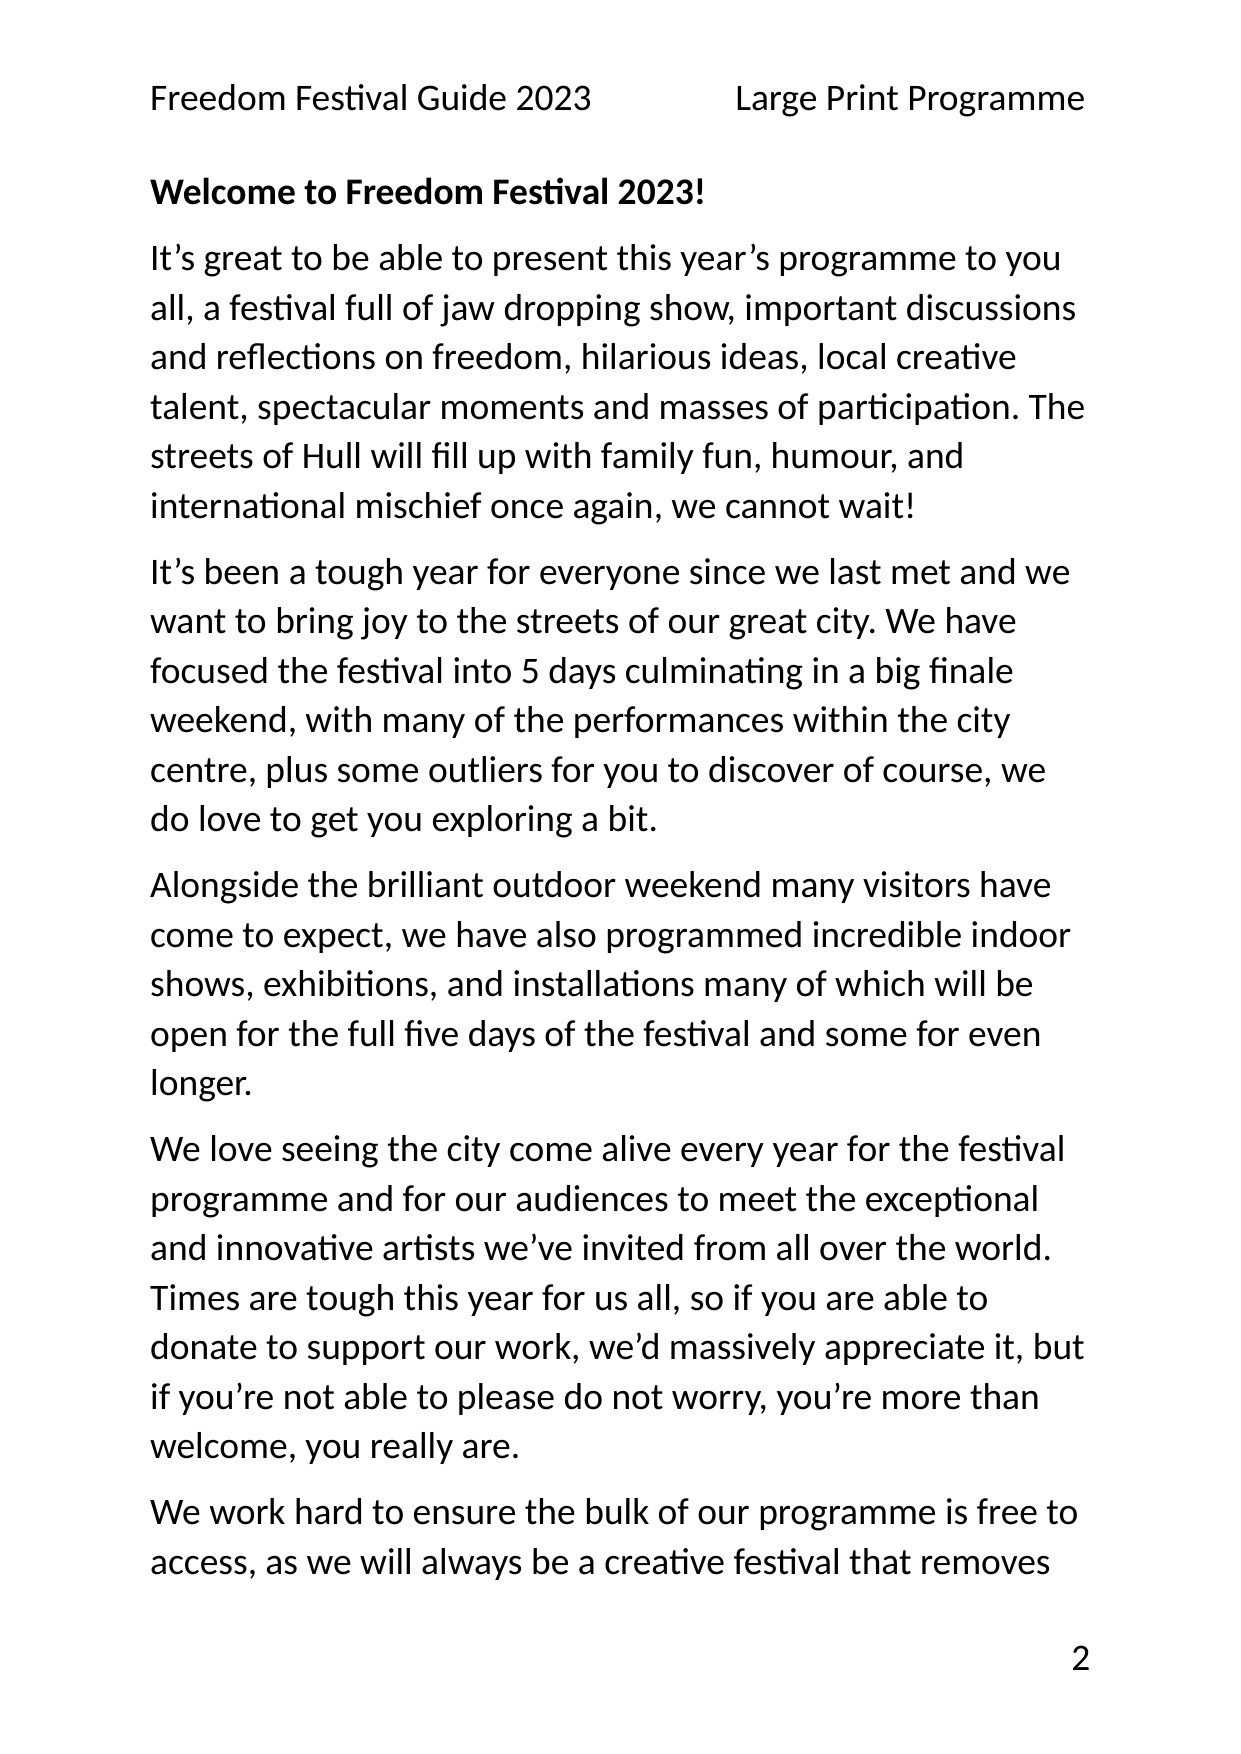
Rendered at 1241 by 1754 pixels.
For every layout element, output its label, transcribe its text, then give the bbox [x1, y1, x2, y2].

text It’s great to be able to present this year’s programme to you all, a festival full of jaw dropping show, important discussions and reflections on freedom, hilarious ideas, local creative talent, spectacular moments and masses of participation. The streets of Hull will fill up with family fun, humour, and international mischief once again, we cannot wait! [150, 234, 1090, 527]
text Welcome to Freedom Festival 2023! [150, 168, 1090, 214]
text We love seeing the city come alive every year for the festival programme and for our audiences to meet the exceptional and innovative artists we’ve invited from all over the world. Times are tough this year for us all, so if you are able to donate to support our work, we’d massively appreciate it, but if you’re not able to please do not worry, you’re more than welcome, you really are. [150, 1125, 1090, 1468]
text Alongside the brilliant outdoor weekend many visitors have come to expect, we have also programmed incredible indoor shows, exhibitions, and installations many of which will be open for the full five days of the festival and some for even longer. [150, 861, 1090, 1105]
text It’s been a tough year for everyone since we last met and we want to bring joy to the streets of our great city. We have focused the festival into 5 days culminating in a big finale weekend, with many of the performances within the city centre, plus some outliers for you to discover of course, we do love to get you exploring a bit. [150, 548, 1090, 841]
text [150, 1488, 1090, 1584]
